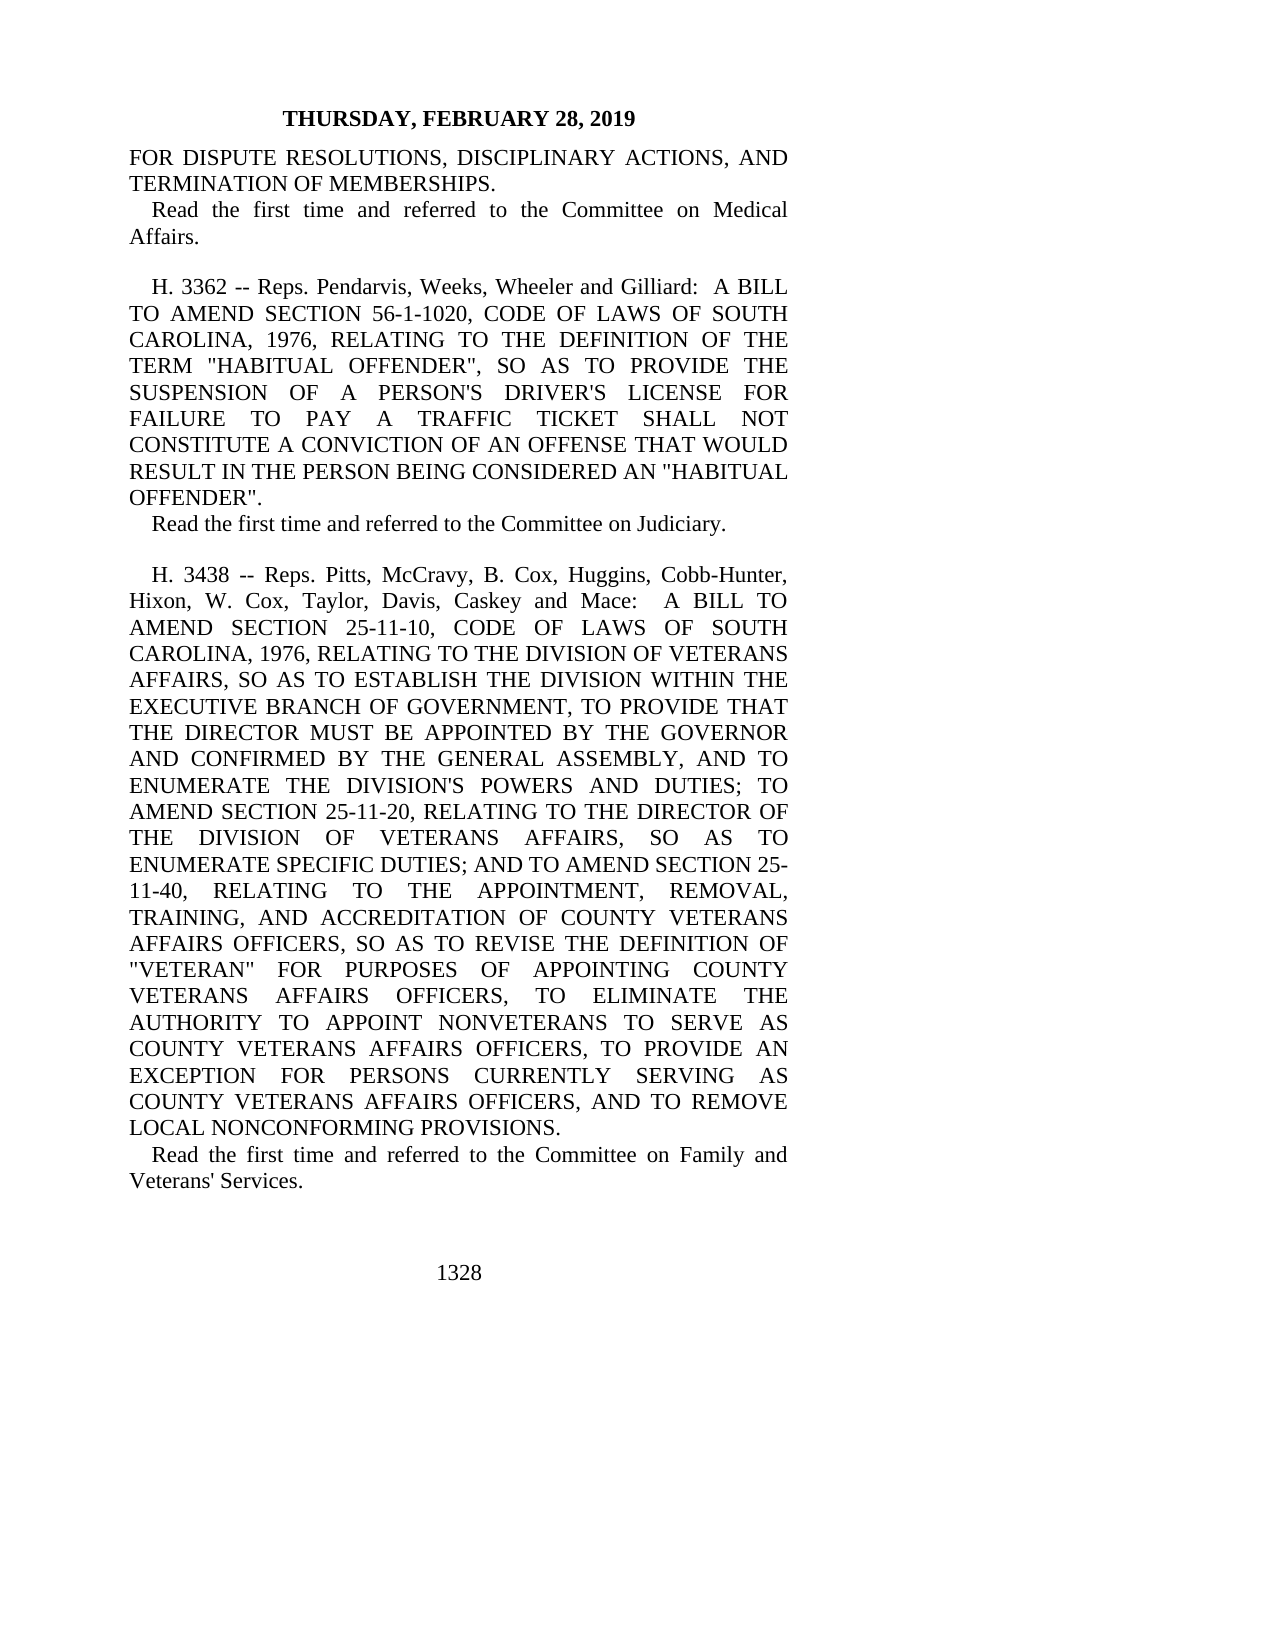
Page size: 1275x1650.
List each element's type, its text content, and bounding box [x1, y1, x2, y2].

text Read the first time and referred to the Committee on Family and Veterans' Services. [129, 1141, 789, 1193]
text H. 3438 -- Reps. Pitts, McCravy, B. Cox, Huggins, Cobb-Hunter, Hixon, W. Cox, Taylor, Davis, Caskey and Mace: A BILL TO AMEND SECTION 25-11-10, CODE OF LAWS OF SOUTH CAROLINA, 1976, RELATING TO THE DIVISION OF VETERANS AFFAIRS, SO AS TO ESTABLISH THE DIVISION WITHIN THE EXECUTIVE BRANCH OF GOVERNMENT, TO PROVIDE THAT THE DIRECTOR MUST BE APPOINTED BY THE GOVERNOR AND CONFIRMED BY THE GENERAL ASSEMBLY, AND TO ENUMERATE THE DIVISION'S POWERS AND DUTIES; TO AMEND SECTION 25-11-20, RELATING TO THE DIRECTOR OF THE DIVISION OF VETERANS AFFAIRS, SO AS TO ENUMERATE SPECIFIC DUTIES; AND TO AMEND SECTION 25-11-40, RELATING TO THE APPOINTMENT, REMOVAL, TRAINING, AND ACCREDITATION OF COUNTY VETERANS AFFAIRS OFFICERS, SO AS TO REVISE THE DEFINITION OF "VETERAN" FOR PURPOSES OF APPOINTING COUNTY VETERANS AFFAIRS OFFICERS, TO ELIMINATE THE AUTHORITY TO APPOINT NONVETERANS TO SERVE AS COUNTY VETERANS AFFAIRS OFFICERS, TO PROVIDE AN EXCEPTION FOR PERSONS CURRENTLY SERVING AS COUNTY VETERANS AFFAIRS OFFICERS, AND TO REMOVE LOCAL NONCONFORMING PROVISIONS. [129, 561, 789, 1141]
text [129, 144, 789, 197]
text H. 3362 -- Reps. Pendarvis, Weeks, Wheeler and Gilliard: A BILL TO AMEND SECTION 56-1-1020, CODE OF LAWS OF SOUTH CAROLINA, 1976, RELATING TO THE DEFINITION OF THE TERM "HABITUAL OFFENDER", SO AS TO PROVIDE THE SUSPENSION OF A PERSON'S DRIVER'S LICENSE FOR FAILURE TO PAY A TRAFFIC TICKET SHALL NOT CONSTITUTE A CONVICTION OF AN OFFENSE THAT WOULD RESULT IN THE PERSON BEING CONSIDERED AN "HABITUAL OFFENDER". [129, 273, 789, 511]
text Read the first time and referred to the Committee on Medical Affairs. [129, 197, 789, 249]
text Read the first time and referred to the Committee on Judiciary. [129, 511, 789, 537]
